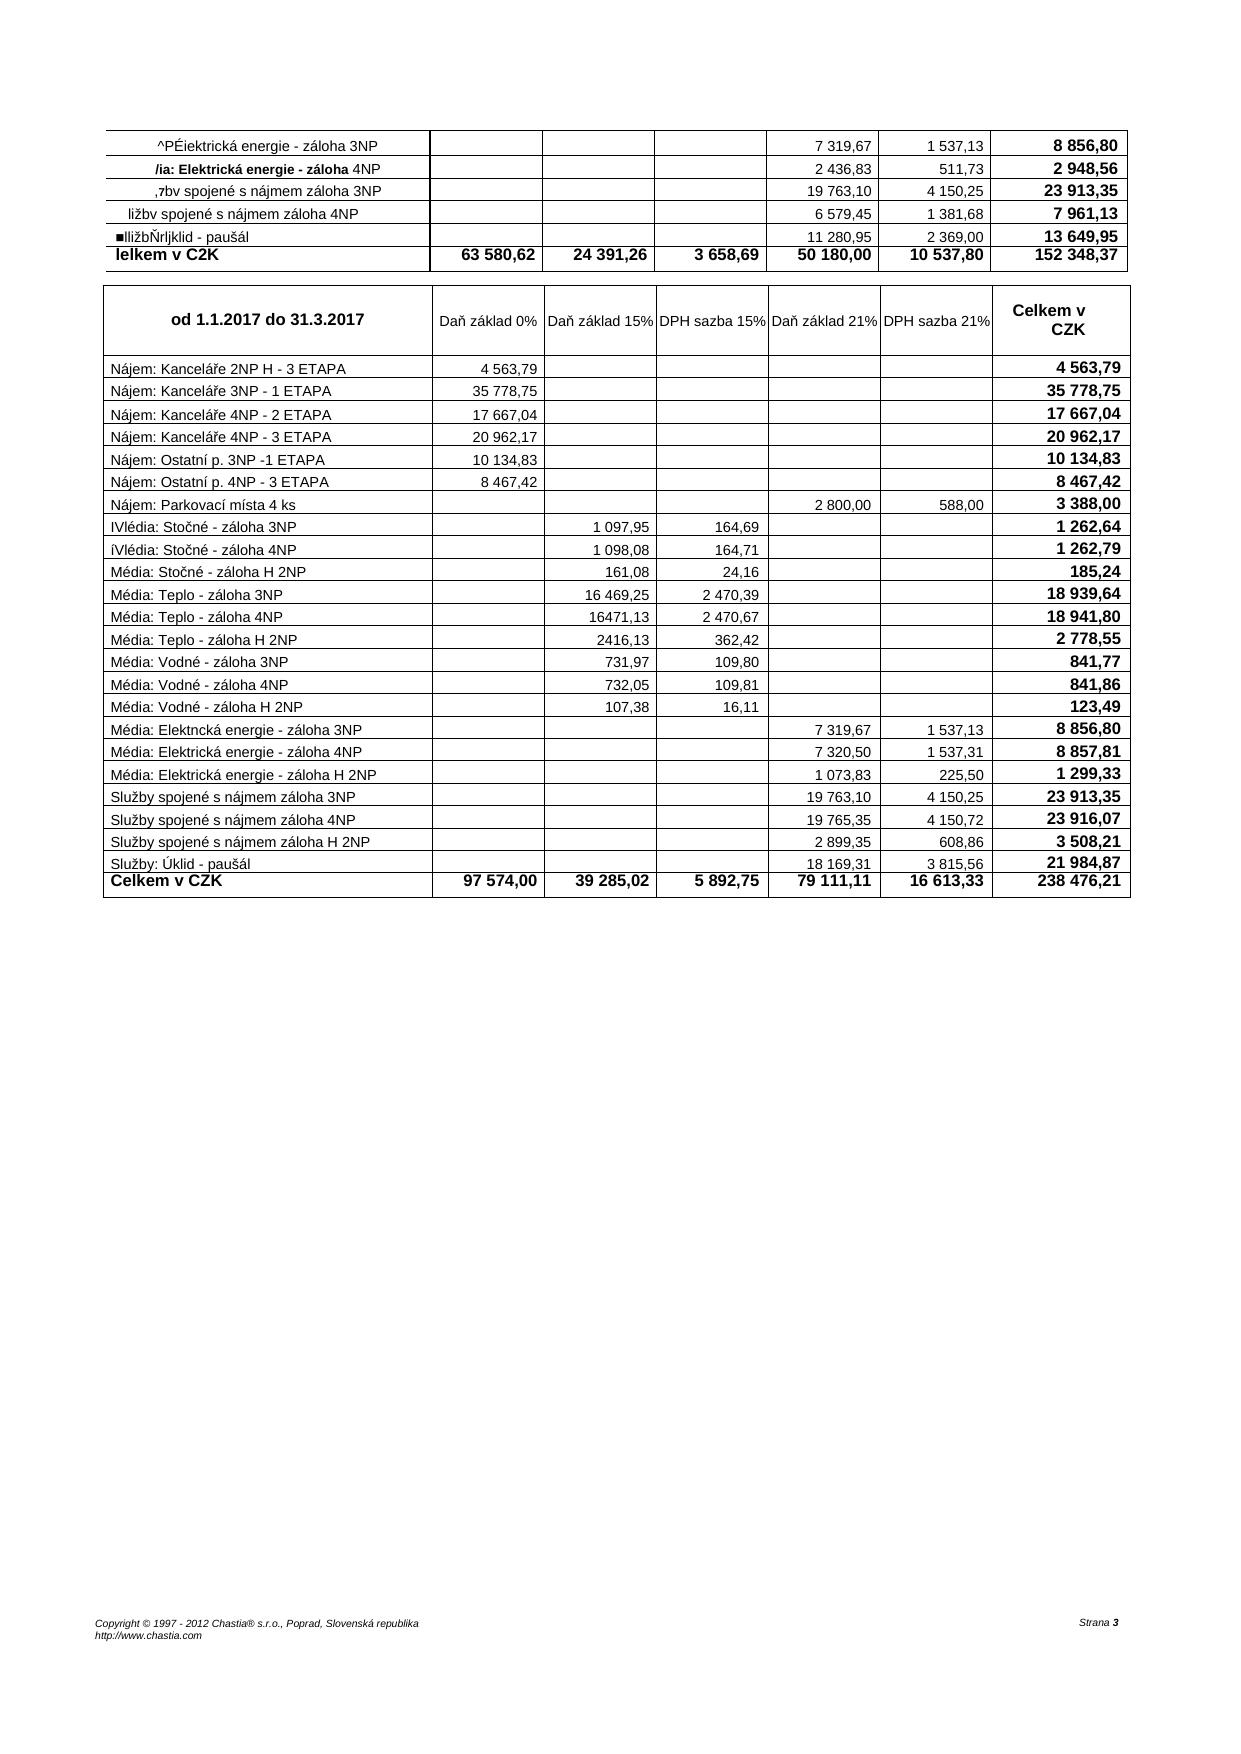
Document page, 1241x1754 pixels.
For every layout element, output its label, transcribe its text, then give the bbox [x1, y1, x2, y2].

table_cell 3 508,21 [993, 829, 1130, 850]
table_cell 8 467,42 [433, 469, 544, 490]
table_cell Nájem: Kanceláře 2NP H - 3 ETAPA [104, 356, 432, 377]
table_cell Nájem: Kanceláře 4NP - 2 ETAPA [104, 401, 432, 423]
table_cell [657, 806, 768, 828]
table_cell [881, 424, 992, 445]
table_cell 63 580,62 [431, 247, 542, 271]
table_cell Služby spojené s nájmem záloha 3NP [104, 784, 432, 805]
table_header Celkem v CZK [993, 286, 1130, 355]
table_cell [545, 806, 656, 828]
table_cell 152 348,37 [991, 247, 1127, 271]
table_cell [657, 851, 768, 872]
table_cell 1 262,64 [993, 514, 1130, 535]
table_cell 1 299,33 [993, 761, 1130, 783]
table_cell Služby: Úklid - paušál [104, 851, 432, 872]
table_cell 185,24 [993, 559, 1130, 580]
table_cell 24,16 [657, 559, 768, 580]
table_cell 362,42 [657, 626, 768, 648]
table_cell 23 913,35 [991, 179, 1127, 200]
table_cell 3 815,56 [881, 851, 992, 872]
table_cell [769, 672, 880, 693]
table_cell 164,71 [657, 536, 768, 558]
table_cell [545, 401, 656, 423]
table_cell 2 778,55 [993, 626, 1130, 648]
table_cell [769, 604, 880, 625]
table_cell [657, 784, 768, 805]
table_cell 16471,13 [545, 604, 656, 625]
table_cell [881, 559, 992, 580]
table_cell [545, 829, 656, 850]
table_header ^PÉiektrická energie - záloha 3NP [106, 131, 429, 155]
table_cell [543, 224, 654, 246]
table_cell [657, 717, 768, 738]
table_cell 35 778,75 [433, 378, 544, 400]
table_cell [769, 424, 880, 445]
table_cell Nájem: Ostatní p. 3NP -1 ETAPA [104, 446, 432, 468]
table_header Daň základ 15% [545, 286, 656, 355]
table_cell [769, 446, 880, 468]
table_header DPH sazba 15% [657, 286, 768, 355]
table_cell [545, 717, 656, 738]
table_cell [881, 514, 992, 535]
table_cell [433, 761, 544, 783]
table_cell [769, 649, 880, 671]
table_cell [433, 694, 544, 716]
table_cell [543, 201, 654, 223]
table_cell 1 381,68 [879, 201, 990, 223]
table_cell 1 262,79 [993, 536, 1130, 558]
table_cell 16,11 [657, 694, 768, 716]
table_cell [657, 378, 768, 400]
table_cell 6 579,45 [767, 201, 878, 223]
table_cell [881, 446, 992, 468]
table_cell Nájem: Ostatní p. 4NP - 3 ETAPA [104, 469, 432, 490]
table_cell 841,86 [993, 672, 1130, 693]
table_cell 79 111,11 [769, 873, 880, 897]
table_cell [657, 446, 768, 468]
table_cell Služby spojené s nájmem záloha 4NP [104, 806, 432, 828]
table_cell [881, 536, 992, 558]
table_cell 3 388,00 [993, 491, 1130, 513]
table_cell Celkem v CZK [104, 873, 432, 897]
table_cell [433, 829, 544, 850]
table_cell Média: Teplo - záloha 3NP [104, 581, 432, 603]
table_cell [543, 179, 654, 200]
table_cell 18 169,31 [769, 851, 880, 872]
table_cell [657, 491, 768, 513]
table_cell lelkem v C2K [106, 247, 429, 271]
table_cell 5 892,75 [657, 873, 768, 897]
table_cell 1 537,31 [881, 739, 992, 760]
table_cell 841,77 [993, 649, 1130, 671]
table_cell [881, 672, 992, 693]
table_header [431, 131, 542, 155]
table_cell [433, 672, 544, 693]
table_cell 2 436,83 [767, 156, 878, 178]
table_cell Média: Stočné - záloha H 2NP [104, 559, 432, 580]
table_cell 2416,13 [545, 626, 656, 648]
table_cell 1 097,95 [545, 514, 656, 535]
table_cell [657, 469, 768, 490]
table_cell [545, 424, 656, 445]
table_cell [431, 201, 542, 223]
table_cell 17 667,04 [993, 401, 1130, 423]
table_cell 2 470,67 [657, 604, 768, 625]
table_cell [545, 446, 656, 468]
table_cell [769, 536, 880, 558]
table_cell Média: Teplo - záloha 4NP [104, 604, 432, 625]
table_cell [769, 694, 880, 716]
table_cell [657, 424, 768, 445]
table_cell Média: Teplo - záloha H 2NP [104, 626, 432, 648]
table_cell [545, 784, 656, 805]
table_cell 107,38 [545, 694, 656, 716]
table_cell 8 467,42 [993, 469, 1130, 490]
table_cell 4 563,79 [993, 356, 1130, 377]
table_cell 109,80 [657, 649, 768, 671]
table_cell [769, 626, 880, 648]
table_cell 50 180,00 [767, 247, 878, 271]
table_cell [543, 156, 654, 178]
table_cell Média: Vodné - záloha H 2NP [104, 694, 432, 716]
table_cell 225,50 [881, 761, 992, 783]
table_cell Média: Vodné - záloha 3NP [104, 649, 432, 671]
table_cell ližbv spojené s nájmem záloha 4NP [106, 201, 429, 223]
table_cell [655, 179, 766, 200]
table_cell 588,00 [881, 491, 992, 513]
table_cell 4 150,72 [881, 806, 992, 828]
table_cell 23 913,35 [993, 784, 1130, 805]
table_header [543, 131, 654, 155]
table_cell [655, 156, 766, 178]
table_cell 3 658,69 [655, 247, 766, 271]
table_cell [433, 851, 544, 872]
table_cell [655, 224, 766, 246]
table_cell [769, 401, 880, 423]
table_cell [657, 829, 768, 850]
table_cell [545, 761, 656, 783]
table_cell [881, 604, 992, 625]
table_cell [881, 649, 992, 671]
table_cell [431, 179, 542, 200]
table_cell [545, 491, 656, 513]
table_cell 238 476,21 [993, 873, 1130, 897]
table_cell 97 574,00 [433, 873, 544, 897]
table_cell 17 667,04 [433, 401, 544, 423]
table_cell [433, 491, 544, 513]
table_cell 19 765,35 [769, 806, 880, 828]
table_cell 2 800,00 [769, 491, 880, 513]
table_cell 1 537,13 [881, 717, 992, 738]
table_cell ,7bv spojené s nájmem záloha 3NP [106, 179, 429, 200]
table_cell 2 369,00 [879, 224, 990, 246]
table_cell 1 073,83 [769, 761, 880, 783]
table_cell 7 319,67 [769, 717, 880, 738]
table_cell [545, 378, 656, 400]
table_cell [881, 401, 992, 423]
table_cell [881, 581, 992, 603]
table_cell ■lližbŇrljklid - paušál [106, 224, 429, 246]
table_cell [657, 356, 768, 377]
table_header 1 537,13 [879, 131, 990, 155]
table_cell [881, 378, 992, 400]
table_cell 109,81 [657, 672, 768, 693]
table_cell [433, 784, 544, 805]
table_cell [545, 851, 656, 872]
table_cell 10 134,83 [993, 446, 1130, 468]
table_cell 16 613,33 [881, 873, 992, 897]
table_cell 731,97 [545, 649, 656, 671]
table_cell 4 150,25 [879, 179, 990, 200]
table_cell IVlédia: Stočné - záloha 3NP [104, 514, 432, 535]
table_cell 4 150,25 [881, 784, 992, 805]
table_cell Nájem: Kanceláře 4NP - 3 ETAPA [104, 424, 432, 445]
table_cell 13 649,95 [991, 224, 1127, 246]
table_cell [769, 356, 880, 377]
table_cell 20 962,17 [433, 424, 544, 445]
table_cell [657, 761, 768, 783]
table_cell [545, 469, 656, 490]
table_header Daň základ 21% [769, 286, 880, 355]
table_header od 1.1.2017 do 31.3.2017 [104, 286, 432, 355]
table_cell íVlédia: Stočné - záloha 4NP [104, 536, 432, 558]
table_cell 11 280,95 [767, 224, 878, 246]
table_header [655, 131, 766, 155]
table_cell [433, 626, 544, 648]
table_cell [881, 469, 992, 490]
table_cell Média: Elektncká energie - záloha 3NP [104, 717, 432, 738]
table_cell [433, 739, 544, 760]
table_cell Nájem: Parkovací místa 4 ks [104, 491, 432, 513]
table_cell 2 899,35 [769, 829, 880, 850]
table_cell [657, 401, 768, 423]
table_cell [433, 514, 544, 535]
table_cell [431, 224, 542, 246]
table_cell [433, 536, 544, 558]
table_cell [881, 694, 992, 716]
table_cell Média: Vodné - záloha 4NP [104, 672, 432, 693]
table_cell [433, 604, 544, 625]
table_cell 8 856,80 [993, 717, 1130, 738]
table_cell 164,69 [657, 514, 768, 535]
table_cell 16 469,25 [545, 581, 656, 603]
table_cell 20 962,17 [993, 424, 1130, 445]
table_cell [769, 559, 880, 580]
table_cell 2 470,39 [657, 581, 768, 603]
table_cell /ia: Elektrická energie - záloha 4NP [106, 156, 429, 178]
table_cell [433, 717, 544, 738]
table_cell 161,08 [545, 559, 656, 580]
table_header 7 319,67 [767, 131, 878, 155]
table_cell 2 948,56 [991, 156, 1127, 178]
table_cell 18 939,64 [993, 581, 1130, 603]
table_cell Nájem: Kanceláře 3NP - 1 ETAPA [104, 378, 432, 400]
table_cell 4 563,79 [433, 356, 544, 377]
table_cell Služby spojené s nájmem záloha H 2NP [104, 829, 432, 850]
table_cell [433, 559, 544, 580]
table_cell [657, 739, 768, 760]
table_cell 35 778,75 [993, 378, 1130, 400]
table_cell [433, 806, 544, 828]
table_cell [881, 626, 992, 648]
table_cell 10 134,83 [433, 446, 544, 468]
table_cell 123,49 [993, 694, 1130, 716]
table_cell 19 763,10 [767, 179, 878, 200]
table_cell [881, 356, 992, 377]
table_cell 39 285,02 [545, 873, 656, 897]
table_cell [769, 514, 880, 535]
table_header DPH sazba 21% [881, 286, 992, 355]
table_cell [545, 356, 656, 377]
table_cell [769, 469, 880, 490]
table_cell 608,86 [881, 829, 992, 850]
table_cell 19 763,10 [769, 784, 880, 805]
table_cell 511,73 [879, 156, 990, 178]
table_cell 732,05 [545, 672, 656, 693]
table_cell [655, 201, 766, 223]
table_cell 8 857,81 [993, 739, 1130, 760]
table_header 8 856,80 [991, 131, 1127, 155]
table_cell [433, 581, 544, 603]
table_cell 1 098,08 [545, 536, 656, 558]
table_cell 23 916,07 [993, 806, 1130, 828]
table_cell 7 320,50 [769, 739, 880, 760]
table_cell 18 941,80 [993, 604, 1130, 625]
table_cell [433, 649, 544, 671]
table_cell 7 961,13 [991, 201, 1127, 223]
table_cell [769, 581, 880, 603]
table_cell Média: Elektrická energie - záloha 4NP [104, 739, 432, 760]
table_cell 24 391,26 [543, 247, 654, 271]
table_cell [769, 378, 880, 400]
table_header Daň základ 0% [433, 286, 544, 355]
table_cell 10 537,80 [879, 247, 990, 271]
table_cell 21 984,87 [993, 851, 1130, 872]
table_cell Média: Elektrická energie - záloha H 2NP [104, 761, 432, 783]
table_cell [431, 156, 542, 178]
table_cell [545, 739, 656, 760]
